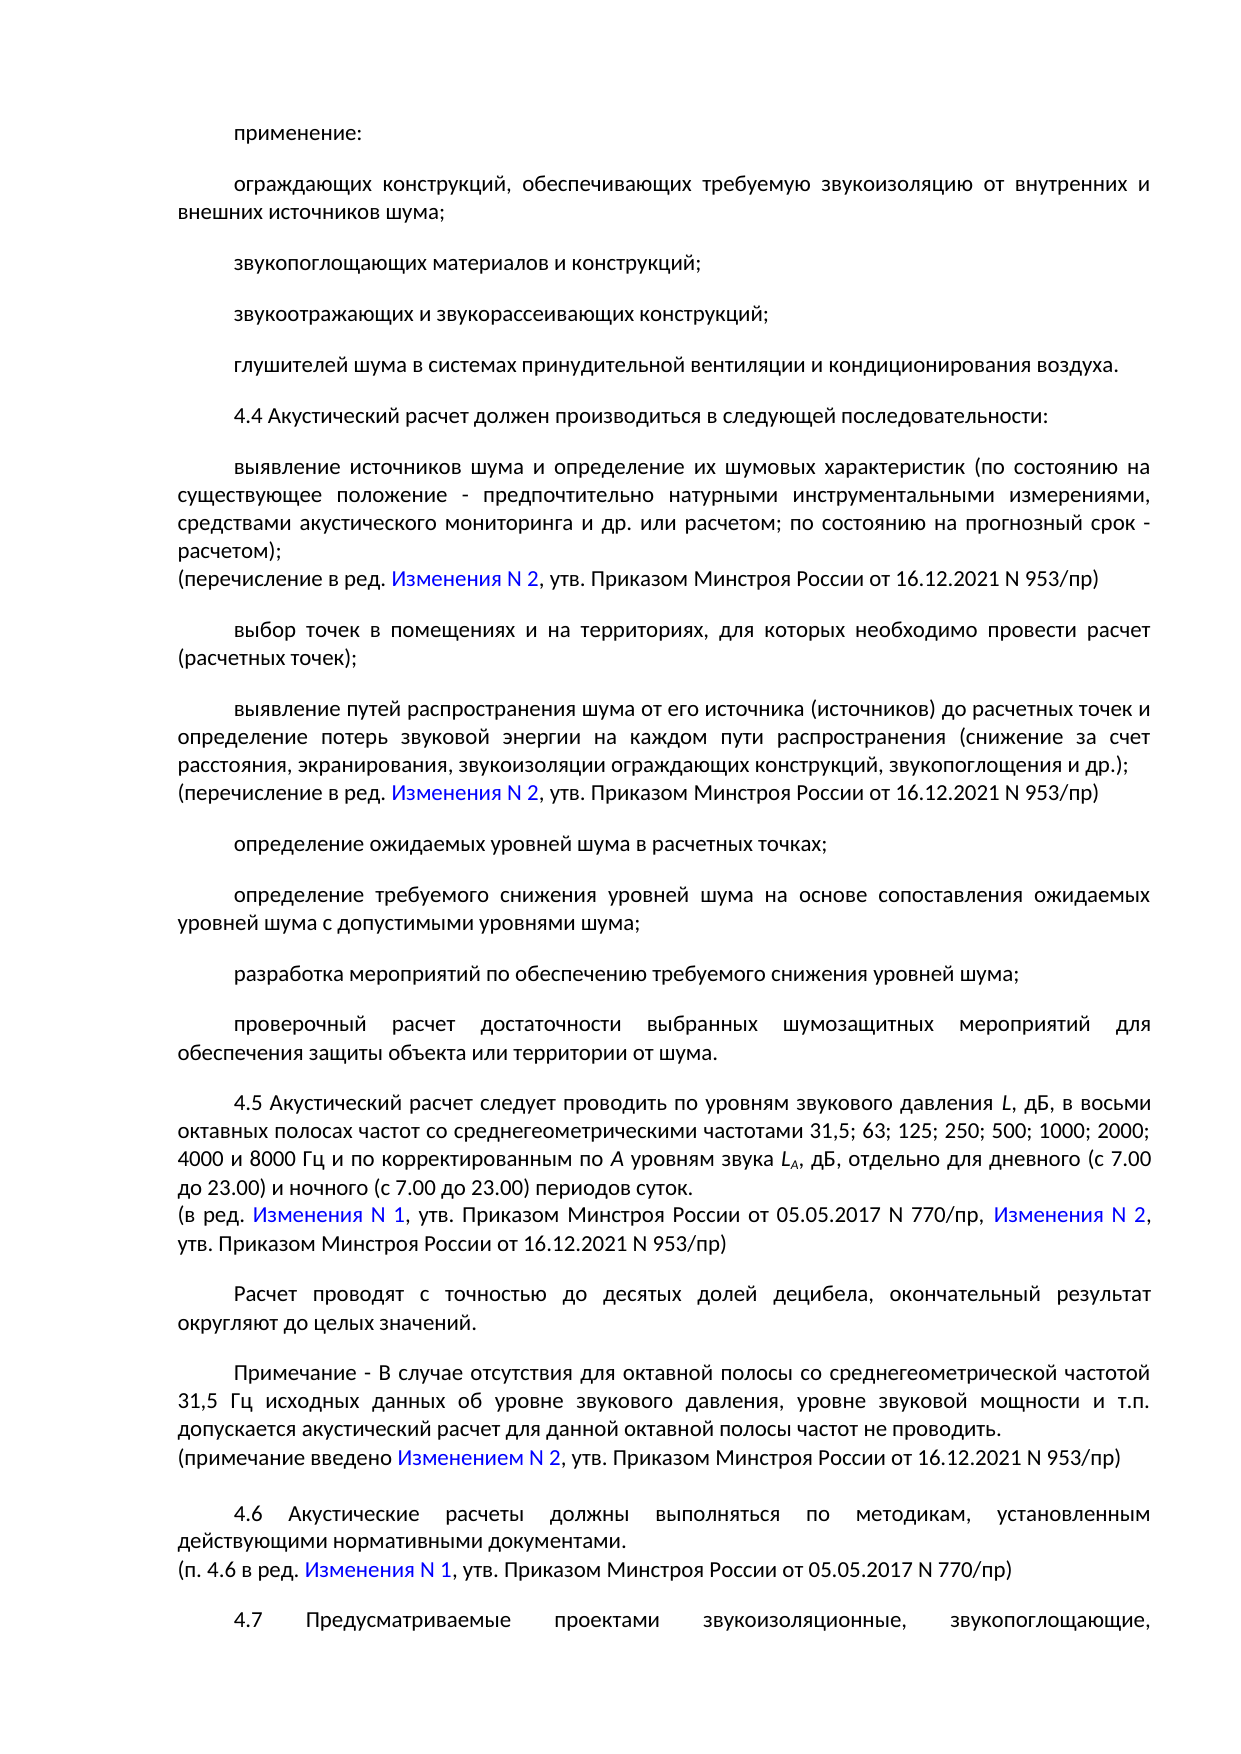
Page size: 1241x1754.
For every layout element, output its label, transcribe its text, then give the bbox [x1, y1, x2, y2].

text разработка мероприятий по обеспечению требуемого снижения уровней шума; [177, 959, 1152, 987]
text ограждающих конструкций, обеспечивающих требуемую звукоизоляцию от внутренних и внешних источников шума; [177, 169, 1152, 225]
text (перечисление в ред. Изменения N 2, утв. Приказом Минстроя России от 16.12.2021 N 953/пр) [177, 778, 1152, 806]
text применение: [177, 118, 1152, 146]
text определение требуемого снижения уровней шума на основе сопоставления ожидаемых уровней шума с допустимыми уровнями шума; [177, 880, 1152, 936]
text выявление источников шума и определение их шумовых характеристик (по состоянию на существующее положение - предпочтительно натурными инструментальными измерениями, средствами акустического мониторинга и др. или расчетом; по состоянию на прогнозный срок - расчетом); [177, 452, 1152, 564]
text (перечисление в ред. Изменения N 2, утв. Приказом Минстроя России от 16.12.2021 N 953/пр) [177, 564, 1152, 592]
text 4.6 Акустические расчеты должны выполняться по методикам, установленным действующими нормативными документами. [177, 1499, 1152, 1555]
text звукопоглощающих материалов и конструкций; [177, 248, 1152, 276]
text 4.4 Акустический расчет должен производиться в следующей последовательности: [177, 401, 1152, 429]
text 4.5 Акустический расчет следует проводить по уровням звукового давления L, дБ, в восьми октавных полосах частот со среднегеометрическими частотами 31,5; 63; 125; 250; 500; 1000; 2000; 4000 и 8000 Гц и по корректированным по A уровням звука LA, дБ, отдельно для дневного (с 7.00 до 23.00) и ночного (с 7.00 до 23.00) периодов суток. [177, 1088, 1152, 1201]
text выбор точек в помещениях и на территориях, для которых необходимо провести расчет (расчетных точек); [177, 615, 1152, 671]
text определение ожидаемых уровней шума в расчетных точках; [177, 829, 1152, 857]
text Расчет проводят с точностью до десятых долей децибела, окончательный результат округляют до целых значений. [177, 1279, 1152, 1336]
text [177, 1606, 1152, 1634]
text (п. 4.6 в ред. Изменения N 1, утв. Приказом Минстроя России от 05.05.2017 N 770/пр) [177, 1555, 1152, 1583]
text проверочный расчет достаточности выбранных шумозащитных мероприятий для обеспечения защиты объекта или территории от шума. [177, 1009, 1152, 1066]
text глушителей шума в системах принудительной вентиляции и кондиционирования воздуха. [177, 350, 1152, 378]
text выявление путей распространения шума от его источника (источников) до расчетных точек и определение потерь звуковой энергии на каждом пути распространения (снижение за счет расстояния, экранирования, звукоизоляции ограждающих конструкций, звукопоглощения и др.); [177, 694, 1152, 778]
text (в ред. Изменения N 1, утв. Приказом Минстроя России от 05.05.2017 N 770/пр, Изменения N 2, утв. Приказом Минстроя России от 16.12.2021 N 953/пр) [177, 1201, 1152, 1257]
text звукоотражающих и звукорассеивающих конструкций; [177, 299, 1152, 327]
text (примечание введено Изменением N 2, утв. Приказом Минстроя России от 16.12.2021 N 953/пр) [177, 1443, 1152, 1471]
text Примечание - В случае отсутствия для октавной полосы со среднегеометрической частотой 31,5 Гц исходных данных об уровне звукового давления, уровне звуковой мощности и т.п. допускается акустический расчет для данной октавной полосы частот не проводить. [177, 1358, 1152, 1443]
